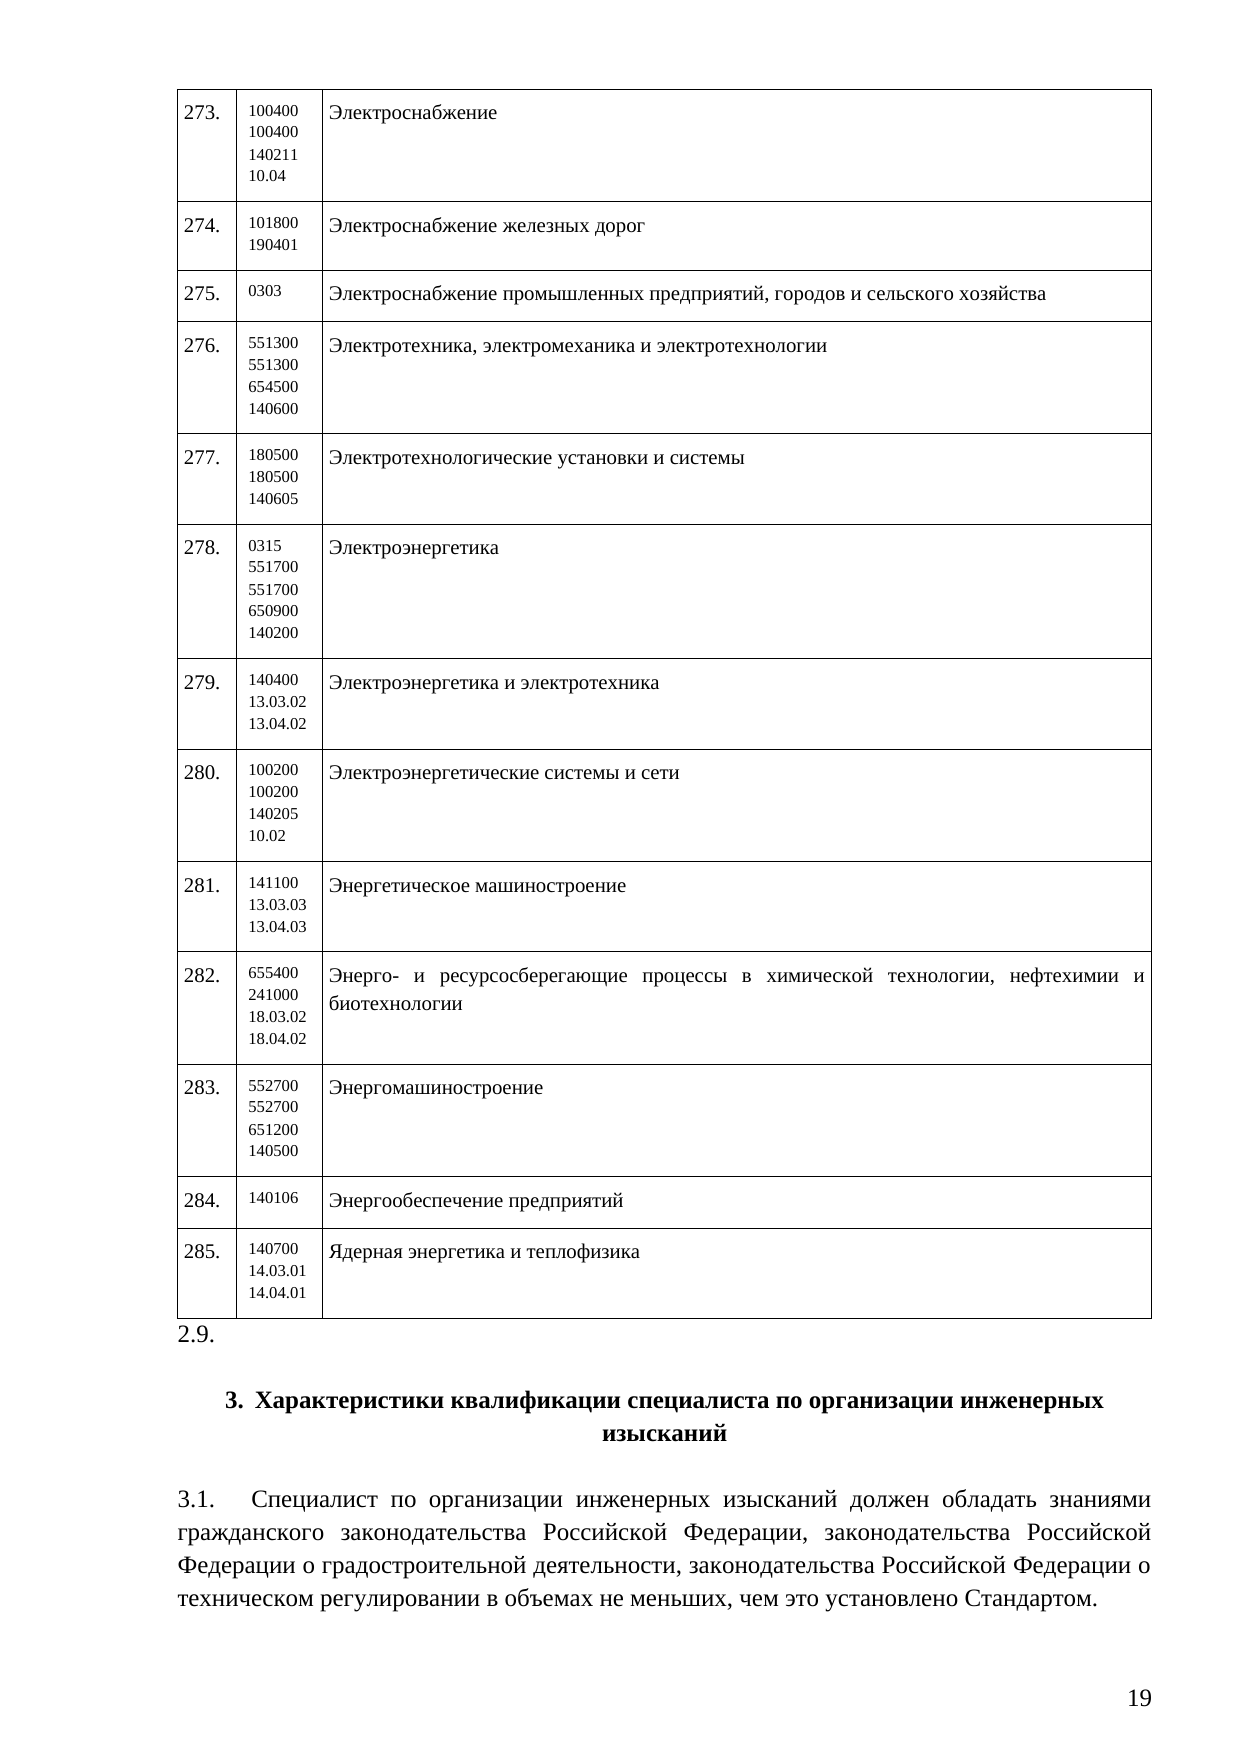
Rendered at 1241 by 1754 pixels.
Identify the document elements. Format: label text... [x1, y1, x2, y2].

table_cell 140106 [237, 1177, 322, 1227]
table_cell [178, 322, 236, 433]
table_cell Электроснабжение промышленных предприятий, городов и сельского хозяйства [323, 271, 1151, 321]
table_cell [178, 750, 236, 861]
table_cell [178, 1065, 236, 1176]
table_cell Электроснабжение [323, 90, 1151, 201]
table_cell [178, 434, 236, 524]
table_cell Энерго- и ресурсосберегающие процессы в химической технологии, нефтехимии и биотехнологии [323, 952, 1151, 1064]
table_cell 141100 13.03.03 13.04.03 [237, 862, 322, 951]
table_cell Электроэнергетика и электротехника [323, 659, 1151, 748]
table_cell Электроэнергетика [323, 525, 1151, 658]
table_cell 0303 [237, 271, 322, 321]
table_cell [178, 525, 236, 658]
table_cell [178, 1177, 236, 1227]
list Характеристики квалификации специалиста по организации инженерных изысканий [177, 1385, 1152, 1447]
table_cell 0315 551700 551700 650900 140200 [237, 525, 322, 658]
table_cell Электроснабжение железных дорог [323, 202, 1151, 269]
table_cell Энергетическое машиностроение [323, 862, 1151, 951]
table_cell [178, 202, 236, 269]
table_cell [178, 659, 236, 748]
table_cell 100400 100400 140211 10.04 [237, 90, 322, 201]
table_cell [178, 862, 236, 951]
table_cell [178, 271, 236, 321]
table_cell Энергомашиностроение [323, 1065, 1151, 1176]
table_cell 180500 180500 140605 [237, 434, 322, 524]
table_cell 101800 190401 [237, 202, 322, 269]
table_cell [178, 1229, 236, 1318]
table_cell Энергообеспечение предприятий [323, 1177, 1151, 1227]
table_cell 655400 241000 18.03.02 18.04.02 [237, 952, 322, 1064]
table_cell Электротехнологические установки и системы [323, 434, 1151, 524]
table_cell Ядерная энергетика и теплофизика [323, 1229, 1151, 1318]
table_cell 140700 14.03.01 14.04.01 [237, 1229, 322, 1318]
table_cell 551300 551300 654500 140600 [237, 322, 322, 433]
table_cell [178, 952, 236, 1064]
table_cell Электротехника, электромеханика и электротехнологии [323, 322, 1151, 433]
table_cell 552700 552700 651200 140500 [237, 1065, 322, 1176]
table_cell Электроэнергетические системы и сети [323, 750, 1151, 861]
list Специалист по организации инженерных изысканий должен обладать знаниями гражданского законодательства Российской Федерации, законодательства Российской Федерации о градостроительной деятельности, законодательства Российской Федерации о техническом регулировании в объемах не меньших, чем это установлено Стандартом. [177, 1484, 1152, 1612]
table_cell [178, 90, 236, 201]
table_cell 100200 100200 140205 10.02 [237, 750, 322, 861]
table_cell 140400 13.03.02 13.04.02 [237, 659, 322, 748]
